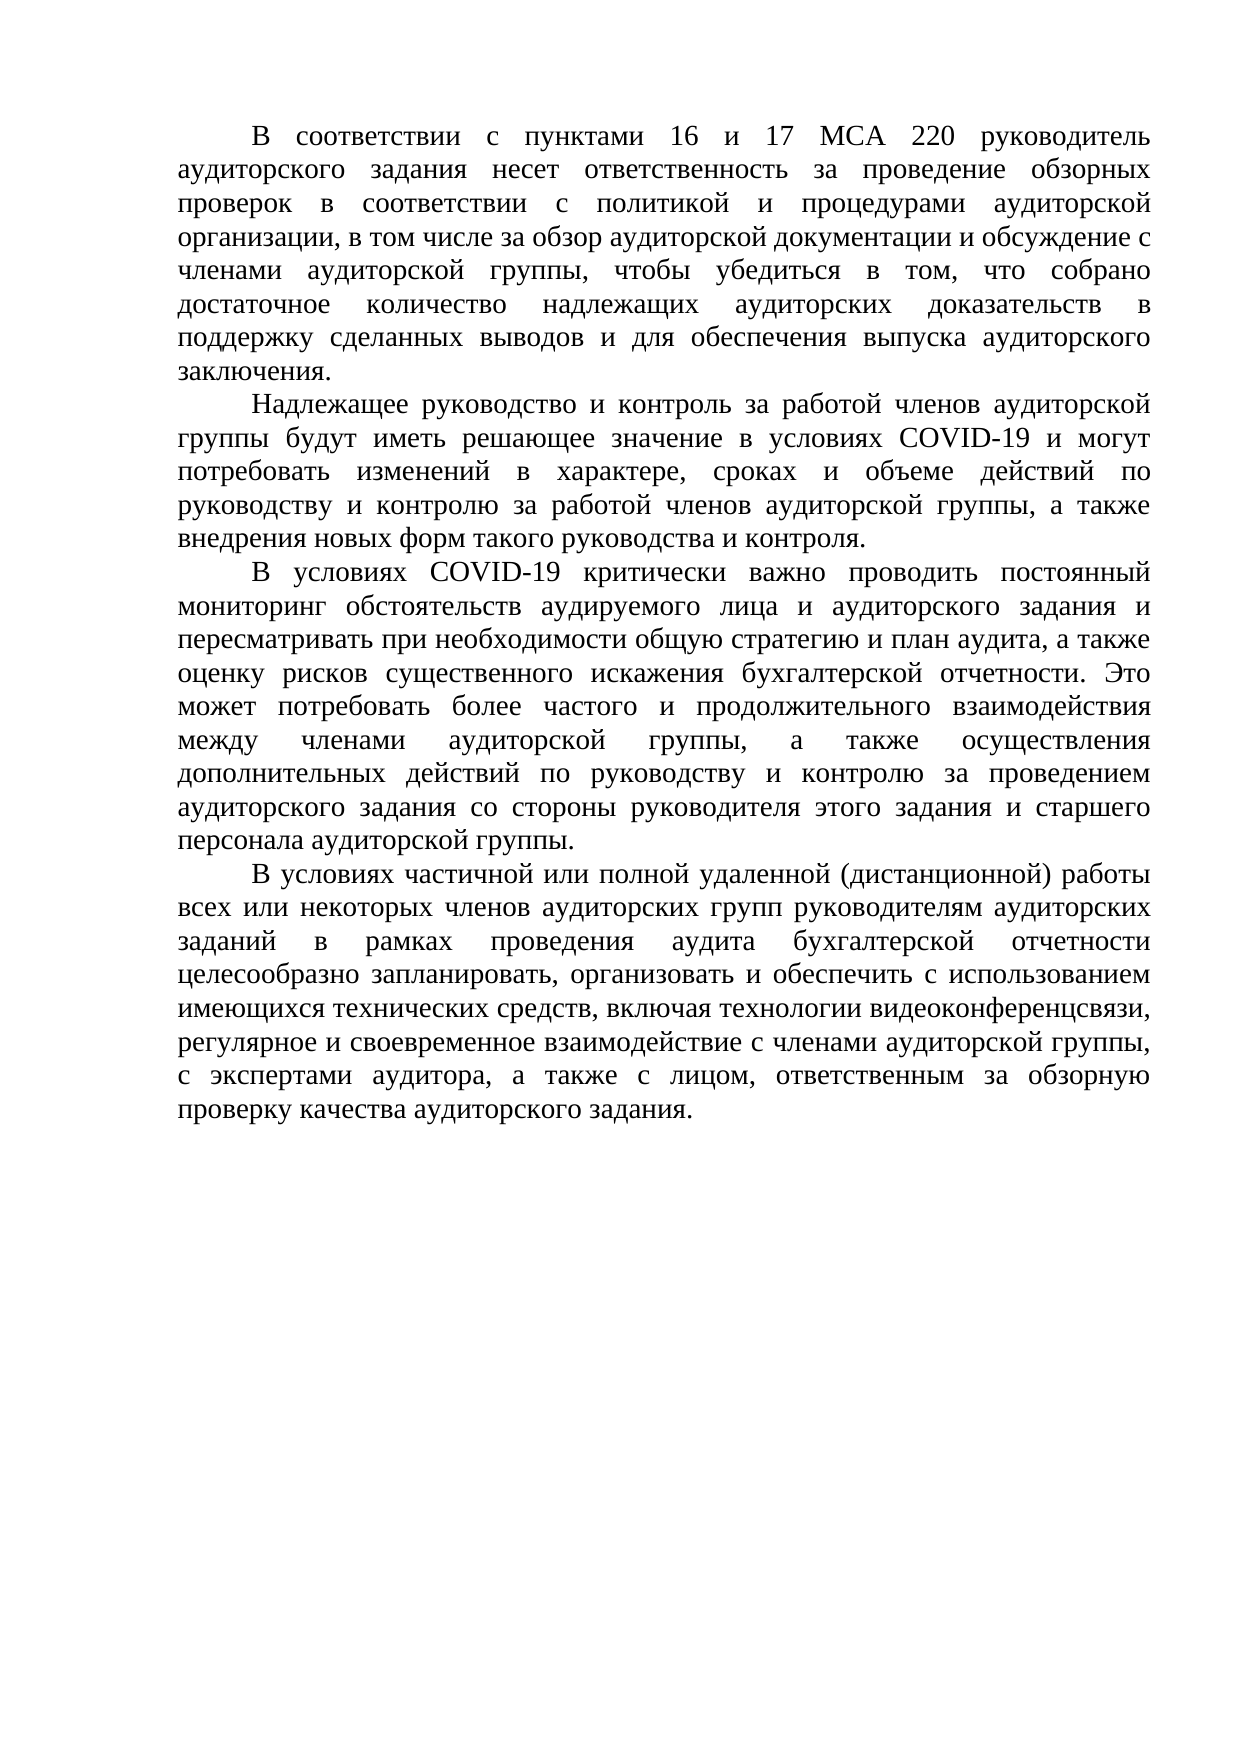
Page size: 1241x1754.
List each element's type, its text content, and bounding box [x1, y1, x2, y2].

text В условиях COVID-19 критически важно проводить постоянный мониторинг обстоятельств аудируемого лица и аудиторского задания и пересматривать при необходимости общую стратегию и план аудита, а также оценку рисков существенного искажения бухгалтерской отчетности. Это может потребовать более частого и продолжительного взаимодействия между членами аудиторской группы, а также осуществления дополнительных действий по руководству и контролю за проведением аудиторского задания со стороны руководителя этого задания и старшего персонала аудиторской группы. [177, 554, 1152, 856]
text Надлежащее руководство и контроль за работой членов аудиторской группы будут иметь решающее значение в условиях COVID-19 и могут потребовать изменений в характере, сроках и объеме действий по руководству и контролю за работой членов аудиторской группы, а также внедрения новых форм такого руководства и контроля. [177, 386, 1152, 554]
text В условиях частичной или полной удаленной (дистанционной) работы всех или некоторых членов аудиторских групп руководителям аудиторских заданий в рамках проведения аудита бухгалтерской отчетности целесообразно запланировать, организовать и обеспечить с использованием имеющихся технических средств, включая технологии видеоконференцсвязи, регулярное и своевременное взаимодействие с членами аудиторской группы, с экспертами аудитора, а также с лицом, ответственным за обзорную проверку качества аудиторского задания. [177, 856, 1152, 1124]
text В соответствии с пунктами 16 и 17 МСА 220 руководитель аудиторского задания несет ответственность за проведение обзорных проверок в соответствии с политикой и процедурами аудиторской организации, в том числе за обзор аудиторской документации и обсуждение с членами аудиторской группы, чтобы убедиться в том, что собрано достаточное количество надлежащих аудиторских доказательств в поддержку сделанных выводов и для обеспечения выпуска аудиторского заключения. [177, 118, 1152, 386]
